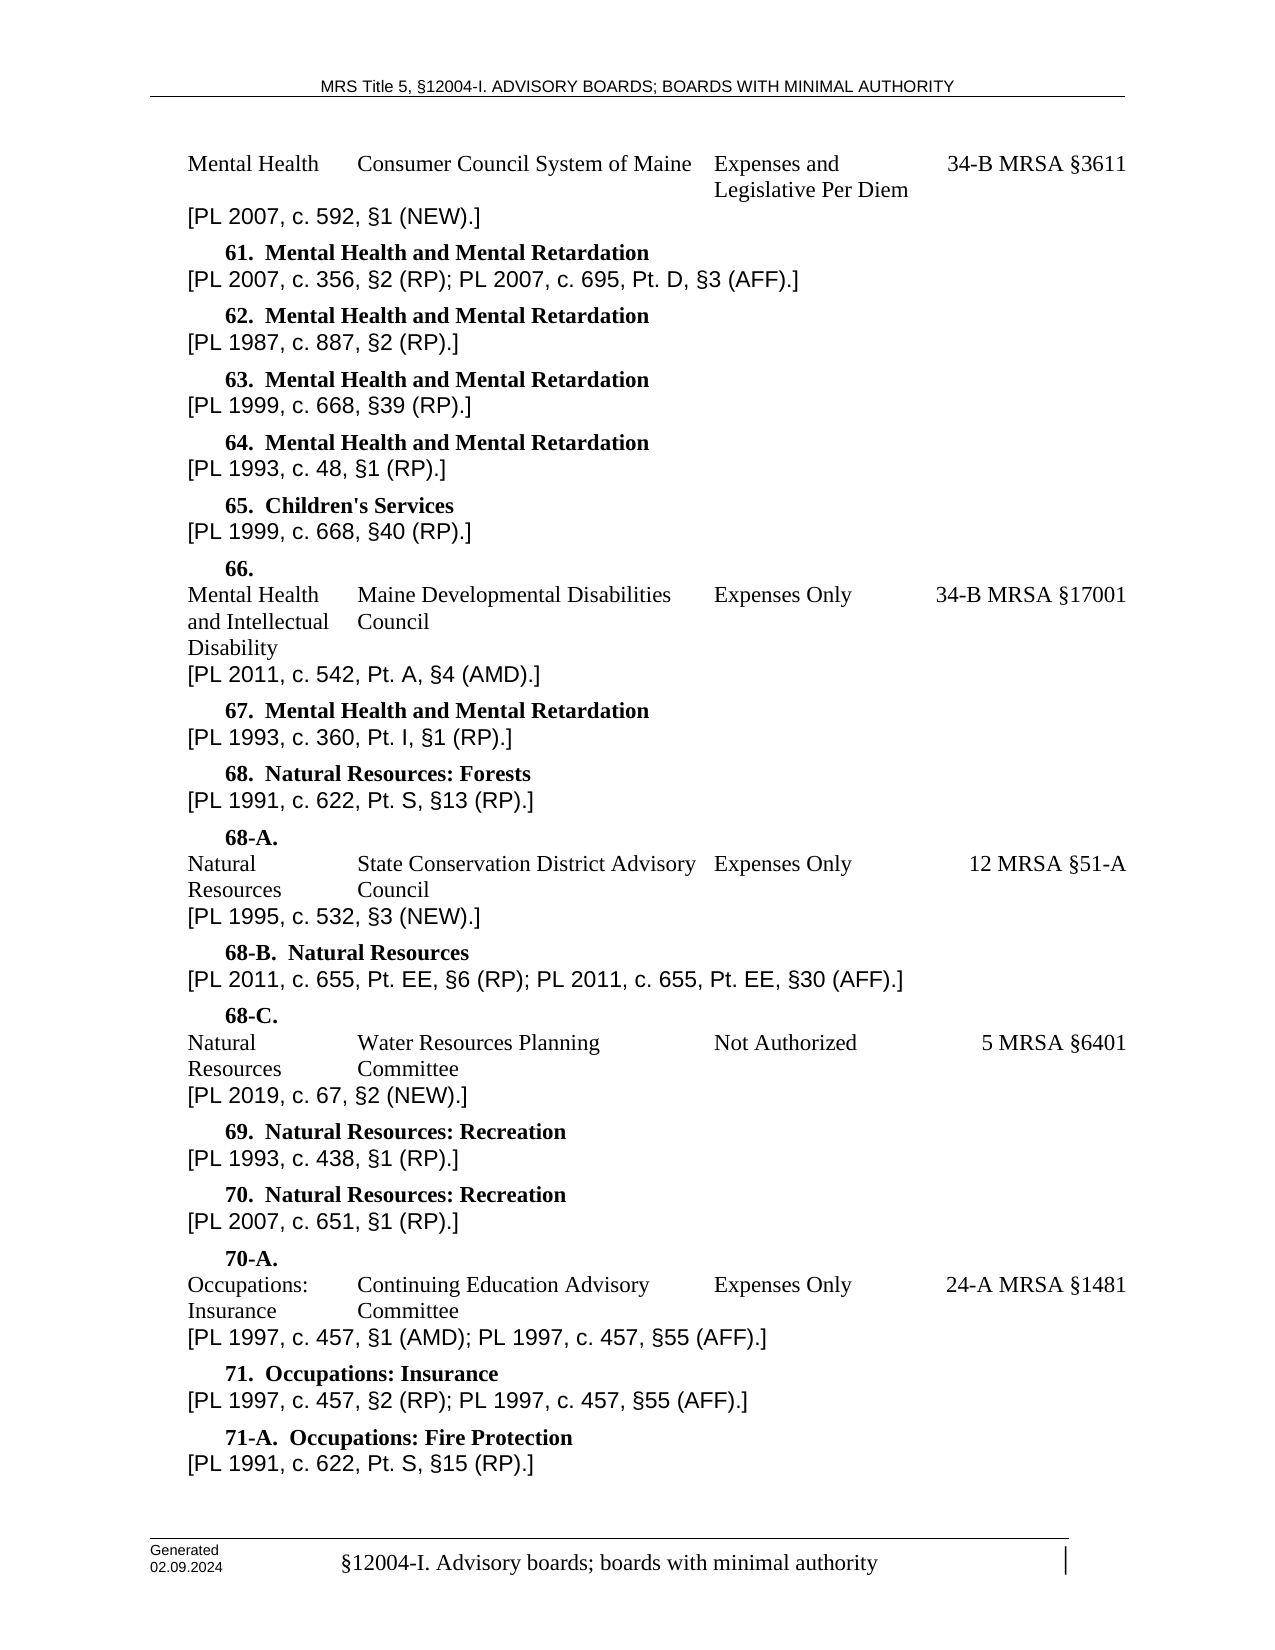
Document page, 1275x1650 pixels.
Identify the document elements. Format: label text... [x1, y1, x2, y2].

table_header 34‑B MRSA §3611 [930, 150, 1126, 203]
table_header Expenses Only [714, 850, 930, 903]
table_header Occupations: Insurance [188, 1271, 357, 1324]
text 69. Natural Resources: Recreation [187, 1118, 1125, 1145]
table_header State Conservation District Advisory Council [357, 850, 714, 903]
text [PL 1999, c. 668, §39 (RP).] [187, 392, 1125, 418]
text 67. Mental Health and Mental Retardation [187, 697, 1125, 724]
text [PL 2011, c. 655, Pt. EE, §6 (RP); PL 2011, c. 655, Pt. EE, §30 (AFF).] [187, 966, 1125, 992]
table_header Natural Resources [188, 850, 357, 903]
text [PL 2007, c. 651, §1 (RP).] [187, 1208, 1125, 1234]
table_header Expenses Only [714, 1271, 930, 1324]
text [PL 1999, c. 668, §40 (RP).] [187, 518, 1125, 545]
text 66. [187, 555, 1125, 581]
table_header Maine Developmental Disabilities Council [357, 581, 714, 661]
text 68-B. Natural Resources [187, 939, 1125, 966]
text [PL 2019, c. 67, §2 (NEW).] [187, 1082, 1125, 1108]
table_header Mental Health [188, 150, 357, 203]
table_header Not Authorized [714, 1029, 930, 1082]
text [PL 1995, c. 532, §3 (NEW).] [187, 903, 1125, 929]
table_header 12 MRSA §51‑A [930, 850, 1126, 903]
text 61. Mental Health and Mental Retardation [187, 239, 1125, 266]
text 71. Occupations: Insurance [187, 1360, 1125, 1387]
table_header 34‑B MRSA §17001 [930, 581, 1126, 661]
text [PL 2011, c. 542, Pt. A, §4 (AMD).] [187, 661, 1125, 687]
table_header 24‑A MRSA §1481 [930, 1271, 1126, 1324]
text 70. Natural Resources: Recreation [187, 1181, 1125, 1208]
text 65. Children's Services [187, 492, 1125, 518]
text [PL 1993, c. 438, §1 (RP).] [187, 1145, 1125, 1171]
text [PL 2007, c. 356, §2 (RP); PL 2007, c. 695, Pt. D, §3 (AFF).] [187, 266, 1125, 292]
text [PL 1991, c. 622, Pt. S, §13 (RP).] [187, 787, 1125, 813]
table_header Mental Health and Intellectual Disability [188, 581, 357, 661]
table_header Consumer Council System of Maine [357, 150, 714, 203]
text 63. Mental Health and Mental Retardation [187, 366, 1125, 392]
text 71-A. Occupations: Fire Protection [187, 1423, 1125, 1450]
text [PL 1993, c. 360, Pt. I, §1 (RP).] [187, 724, 1125, 750]
text [PL 2007, c. 592, §1 (NEW).] [187, 203, 1125, 229]
text 64. Mental Health and Mental Retardation [187, 429, 1125, 455]
text 70-A. [187, 1244, 1125, 1271]
text [PL 1997, c. 457, §1 (AMD); PL 1997, c. 457, §55 (AFF).] [187, 1324, 1125, 1350]
text [PL 1991, c. 622, Pt. S, §15 (RP).] [187, 1450, 1125, 1476]
table_header Continuing Education Advisory Committee [357, 1271, 714, 1324]
table_header Expenses Only [714, 581, 930, 661]
text 68-C. [187, 1002, 1125, 1029]
table_header Water Resources Planning Committee [357, 1029, 714, 1082]
text 68. Natural Resources: Forests [187, 760, 1125, 787]
table_header Expenses and Legislative Per Diem [714, 150, 930, 203]
text [PL 1987, c. 887, §2 (RP).] [187, 329, 1125, 355]
text [PL 1993, c. 48, §1 (RP).] [187, 455, 1125, 482]
text [PL 1997, c. 457, §2 (RP); PL 1997, c. 457, §55 (AFF).] [187, 1387, 1125, 1413]
table_header 5 MRSA §6401 [930, 1029, 1126, 1082]
text 62. Mental Health and Mental Retardation [187, 303, 1125, 329]
text 68-A. [187, 823, 1125, 850]
table_header Natural Resources [188, 1029, 357, 1082]
